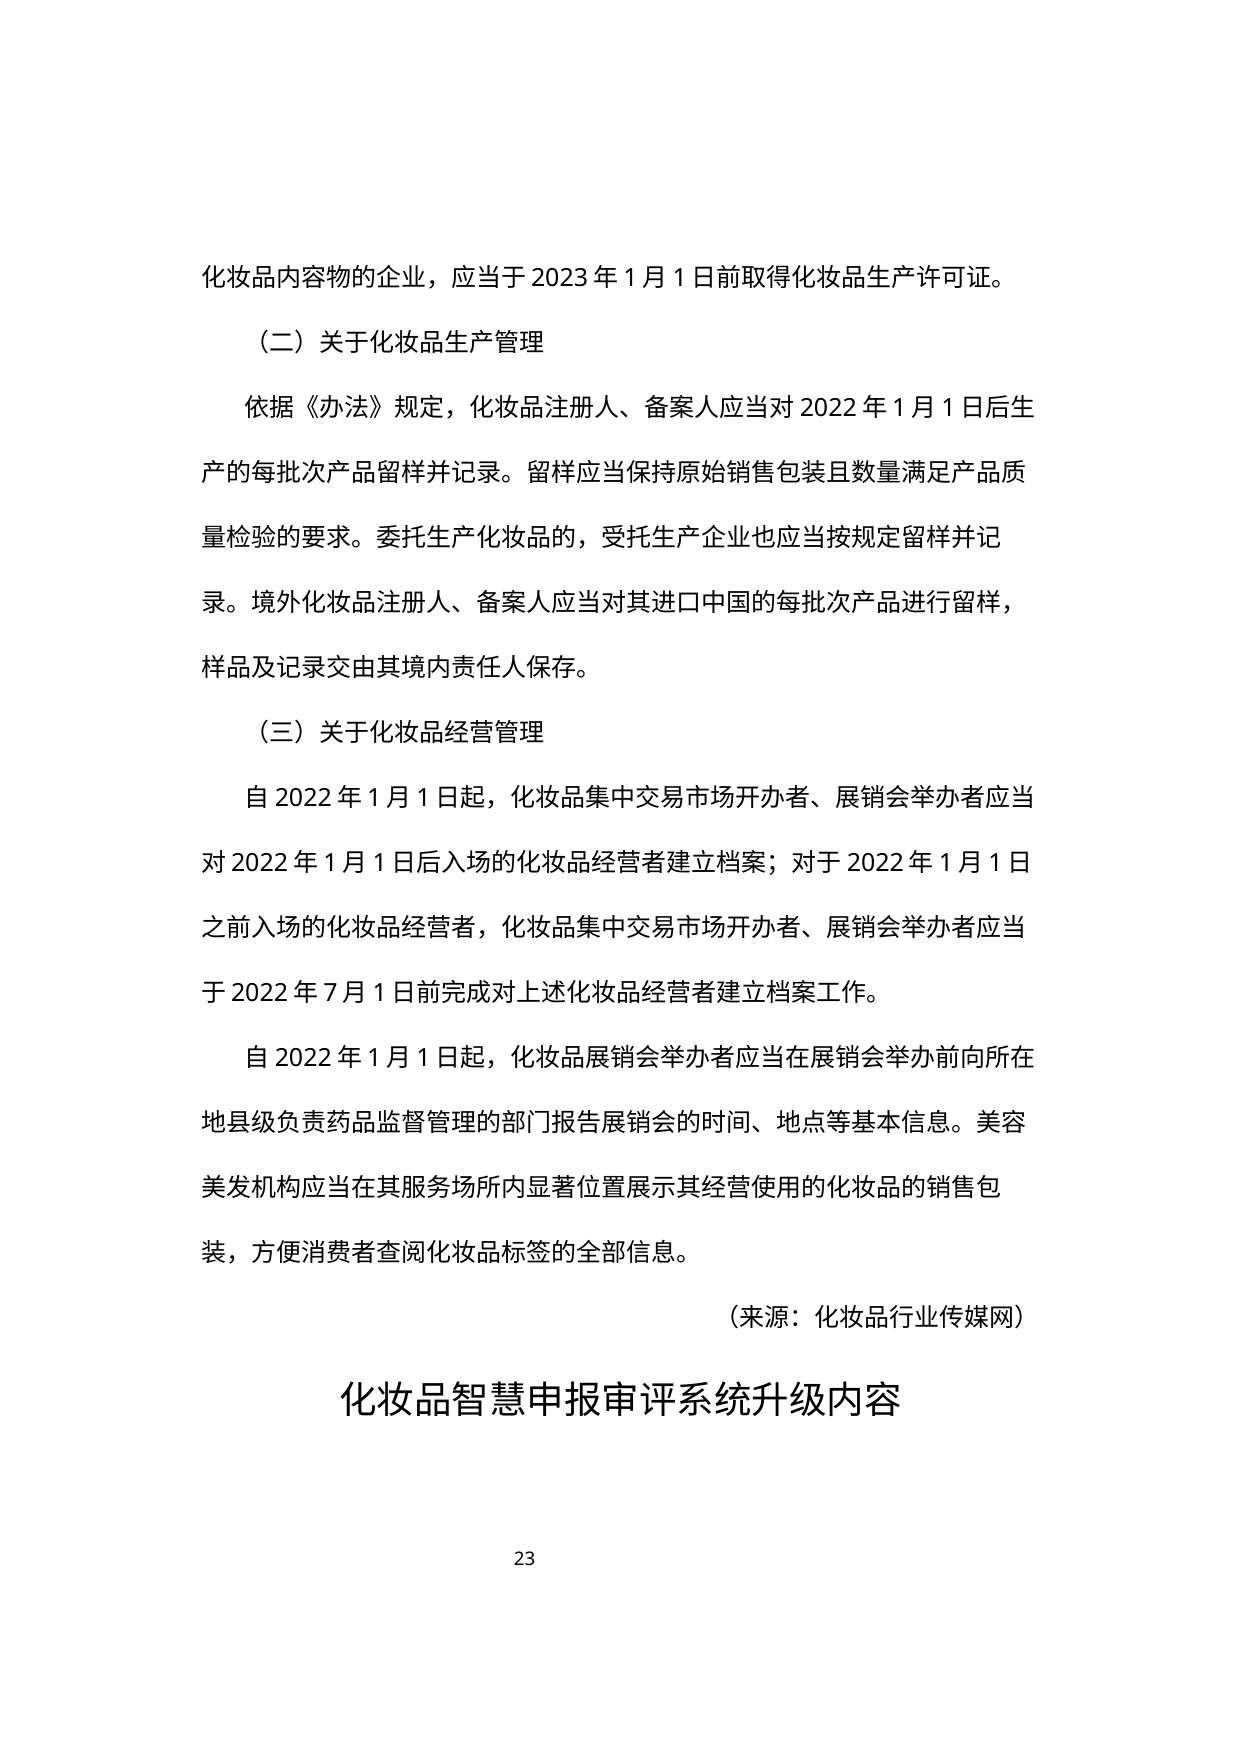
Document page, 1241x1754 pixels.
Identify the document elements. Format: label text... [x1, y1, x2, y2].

text 化妆品智慧申报审评系统升级内容 [201, 1364, 1039, 1429]
text （来源：化妆品行业传媒网） [201, 1283, 1039, 1348]
text （二）关于化妆品生产管理 [201, 308, 1039, 373]
text 依据《办法》规定，化妆品注册人、备案人应当对2022年1月1日后生产的每批次产品留样并记录。留样应当保持原始销售包装且数量满足产品质量检验的要求。委托生产化妆品的，受托生产企业也应当按规定留样并记录。境外化妆品注册人、备案人应当对其进口中国的每批次产品进行留样，样品及记录交由其境内责任人保存。 [201, 373, 1039, 698]
text （三）关于化妆品经营管理 [201, 698, 1039, 763]
text 自2022年1月1日起，化妆品展销会举办者应当在展销会举办前向所在地县级负责药品监督管理的部门报告展销会的时间、地点等基本信息。美容美发机构应当在其服务场所内显著位置展示其经营使用的化妆品的销售包装，方便消费者查阅化妆品标签的全部信息。 [201, 1023, 1039, 1283]
text 自2022年1月1日起，化妆品集中交易市场开办者、展销会举办者应当对2022年1月1日后入场的化妆品经营者建立档案；对于2022年1月1日之前入场的化妆品经营者，化妆品集中交易市场开办者、展销会举办者应当于2022年7月1日前完成对上述化妆品经营者建立档案工作。 [201, 763, 1039, 1023]
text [201, 243, 1039, 308]
